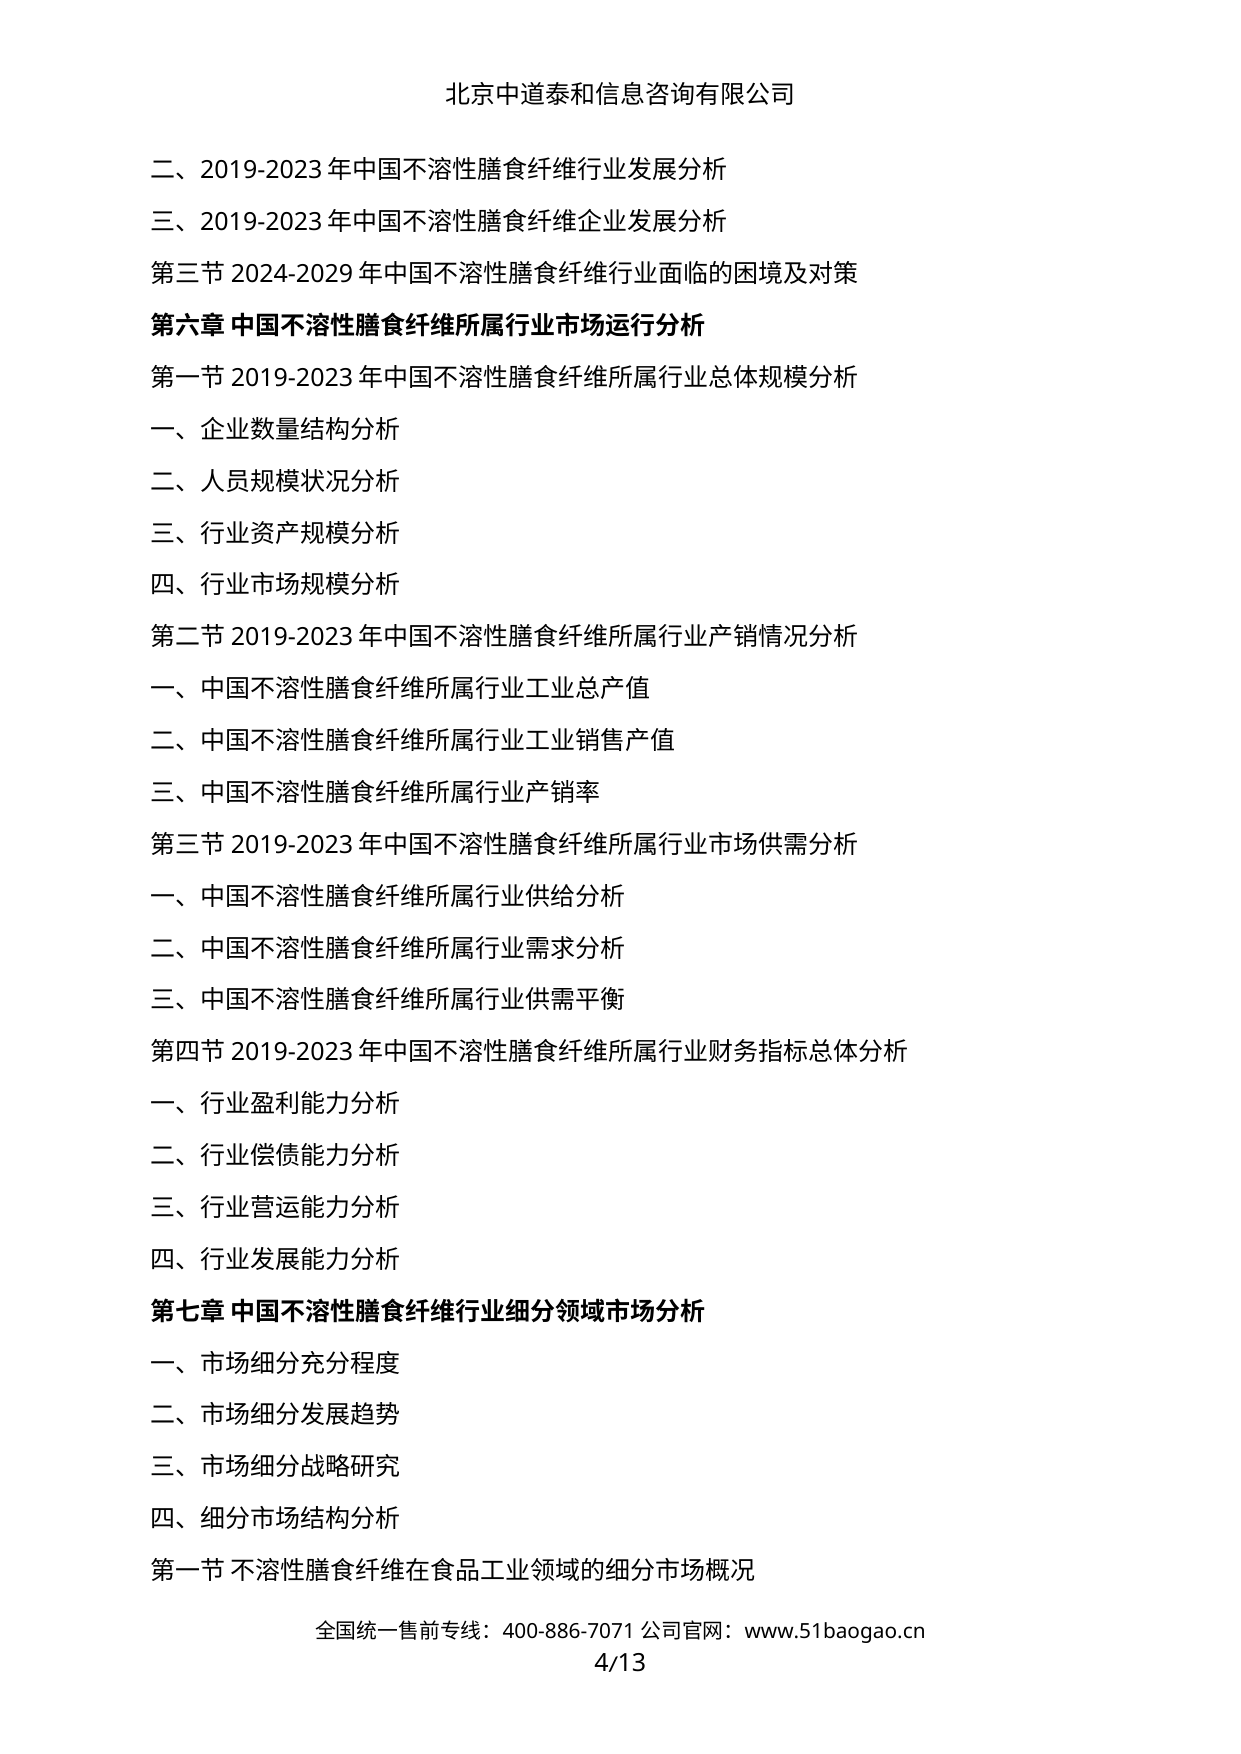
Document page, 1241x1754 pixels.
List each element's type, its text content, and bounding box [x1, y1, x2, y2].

text 三、2019-2023年中国不溶性膳食纤维企业发展分析 [150, 202, 1090, 238]
text 第二节 2019-2023年中国不溶性膳食纤维所属行业产销情况分析 [150, 617, 1090, 653]
text 二、人员规模状况分析 [150, 461, 1090, 497]
text 三、市场细分战略研究 [150, 1447, 1090, 1483]
text 一、行业盈利能力分析 [150, 1084, 1090, 1120]
text 第一节 不溶性膳食纤维在食品工业领域的细分市场概况 [150, 1551, 1090, 1587]
text 第三节 2019-2023年中国不溶性膳食纤维所属行业市场供需分析 [150, 824, 1090, 861]
text 四、行业发展能力分析 [150, 1239, 1090, 1276]
text 第七章 中国不溶性膳食纤维行业细分领域市场分析 [150, 1291, 1090, 1327]
text 三、中国不溶性膳食纤维所属行业供需平衡 [150, 980, 1090, 1016]
text 一、企业数量结构分析 [150, 409, 1090, 446]
text 第六章 中国不溶性膳食纤维所属行业市场运行分析 [150, 306, 1090, 342]
text 三、中国不溶性膳食纤维所属行业产销率 [150, 772, 1090, 809]
text 一、中国不溶性膳食纤维所属行业供给分析 [150, 876, 1090, 912]
text 二、中国不溶性膳食纤维所属行业工业销售产值 [150, 721, 1090, 757]
text 第一节 2019-2023年中国不溶性膳食纤维所属行业总体规模分析 [150, 357, 1090, 394]
text 二、市场细分发展趋势 [150, 1395, 1090, 1431]
text 三、行业资产规模分析 [150, 513, 1090, 549]
text 四、细分市场结构分析 [150, 1499, 1090, 1535]
text 二、中国不溶性膳食纤维所属行业需求分析 [150, 928, 1090, 964]
text 二、行业偿债能力分析 [150, 1136, 1090, 1172]
text 三、行业营运能力分析 [150, 1187, 1090, 1224]
text 第三节 2024-2029年中国不溶性膳食纤维行业面临的困境及对策 [150, 254, 1090, 290]
text 一、市场细分充分程度 [150, 1343, 1090, 1379]
text 四、行业市场规模分析 [150, 565, 1090, 601]
text 第四节 2019-2023年中国不溶性膳食纤维所属行业财务指标总体分析 [150, 1032, 1090, 1068]
text 一、中国不溶性膳食纤维所属行业工业总产值 [150, 669, 1090, 705]
text 二、2019-2023年中国不溶性膳食纤维行业发展分析 [150, 150, 1090, 186]
